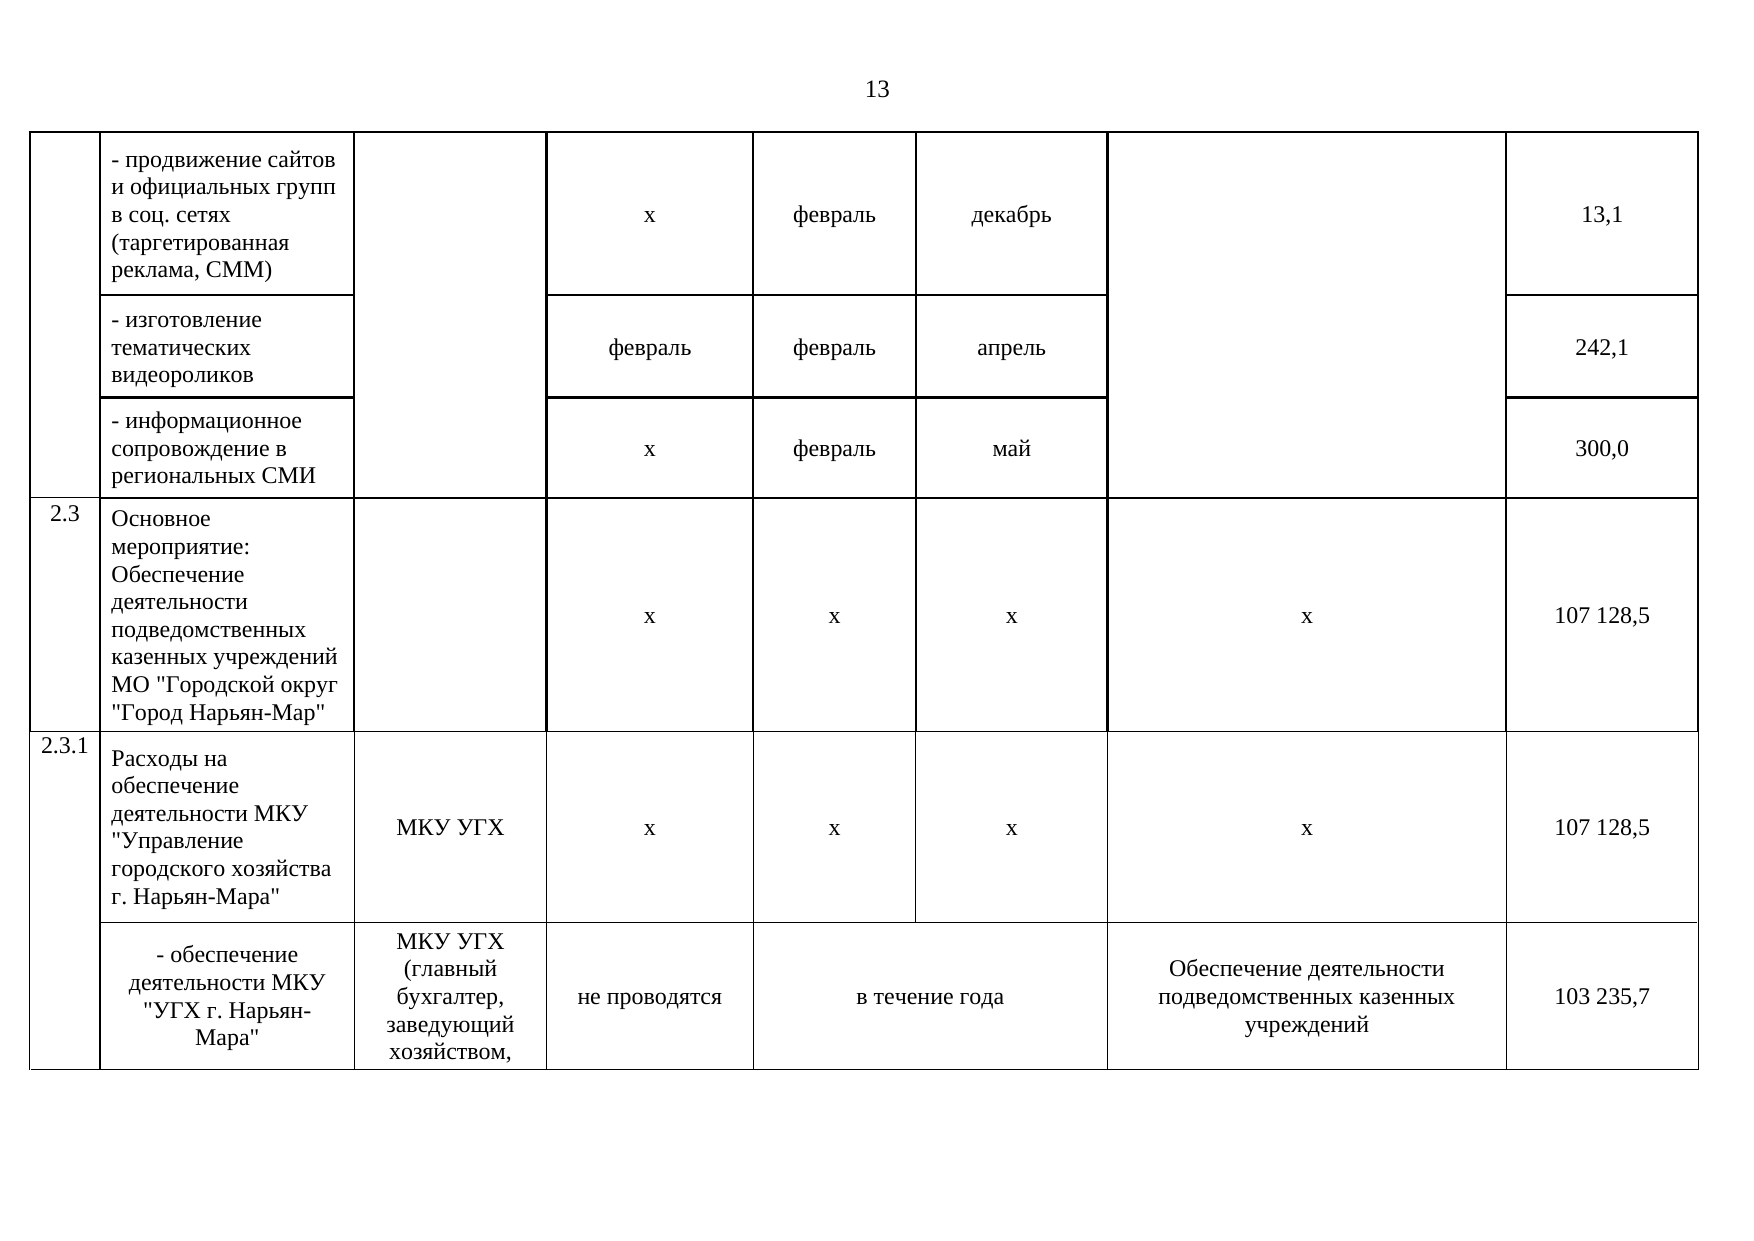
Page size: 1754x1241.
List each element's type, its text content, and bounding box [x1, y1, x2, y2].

table_cell - продвижение сайтов и официальных групп в соц. сетях (таргетированная реклама, СММ) [101, 133, 353, 294]
table_cell 300,0 [1507, 399, 1697, 497]
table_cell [355, 133, 545, 497]
table_cell Основное мероприятие: Обеспечение деятельности подведомственных казенных учреждений МО "Городской округ "Город Нарьян-Мар" [101, 499, 353, 731]
table_cell х [754, 499, 915, 731]
table_cell 103 235,7 [1507, 922, 1698, 1069]
table_cell [355, 499, 545, 731]
table_cell февраль [548, 296, 752, 396]
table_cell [101, 923, 354, 1069]
table_cell х [917, 499, 1106, 731]
table_cell х [1109, 499, 1505, 731]
table_cell - изготовление тематических видеороликов [101, 296, 353, 396]
table_cell апрель [917, 296, 1106, 396]
table_cell 107 128,5 [1507, 732, 1698, 922]
table_cell х [754, 732, 915, 922]
table_cell февраль [754, 296, 915, 396]
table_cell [355, 923, 546, 1069]
table_cell х [548, 399, 752, 497]
table_cell МКУ УГХ [355, 732, 546, 922]
table_cell Расходы на обеспечение деятельности МКУ "Управление городского хозяйства г. Нарьян-Мара" [101, 732, 354, 922]
table_cell декабрь [917, 133, 1106, 294]
table_cell 2.3 [31, 498, 99, 731]
table_cell х [1108, 732, 1506, 922]
table_cell 13,1 [1507, 133, 1697, 294]
table_cell х [548, 133, 752, 294]
table_cell февраль [754, 133, 915, 294]
table_cell х [548, 499, 752, 731]
table_cell февраль [754, 399, 915, 497]
table_cell не проводятся [547, 923, 753, 1069]
table_cell в течение года [754, 923, 1107, 1069]
table_cell х [547, 732, 753, 922]
table_cell 107 128,5 [1507, 499, 1697, 731]
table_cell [1109, 133, 1505, 497]
table_cell х [916, 732, 1107, 922]
table_cell 242,1 [1507, 296, 1697, 396]
table_cell 2.3.1 [30, 732, 99, 1069]
table_cell май [917, 399, 1106, 497]
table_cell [1108, 923, 1506, 1069]
table_cell - информационное сопровождение в региональных СМИ [101, 399, 353, 497]
